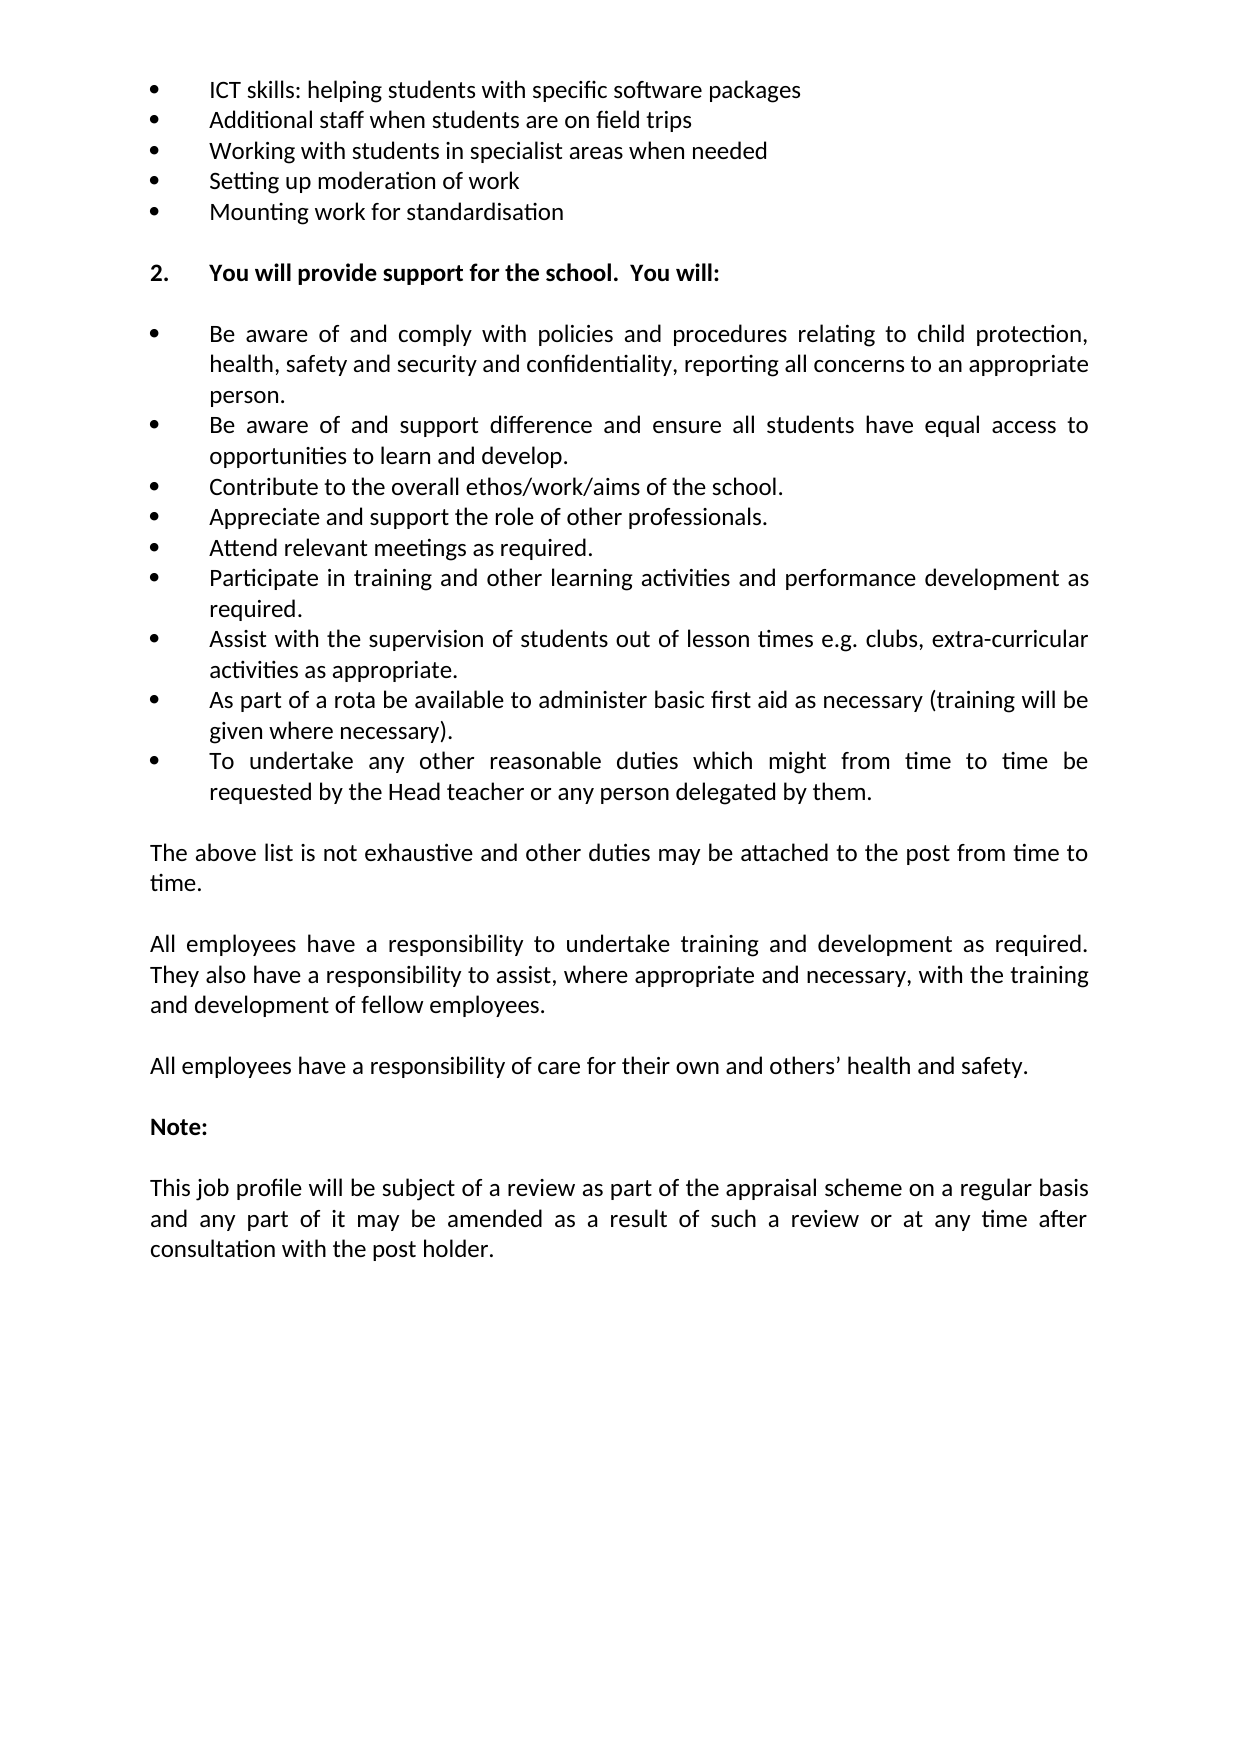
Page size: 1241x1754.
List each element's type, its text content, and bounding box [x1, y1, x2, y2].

list ICT skills: helping students with specific software packages [150, 74, 1090, 104]
list Contribute to the overall ethos/work/aims of the school. [150, 471, 1090, 501]
list Be aware of and comply with policies and procedures relating to child protection, health, safety and security and confidentiality, reporting all concerns to an appropriate person. [150, 318, 1090, 409]
list Setting up moderation of work [150, 165, 1090, 196]
text All employees have a responsibility to undertake training and development as required. They also have a responsibility to assist, where appropriate and necessary, with the training and development of fellow employees. [150, 928, 1090, 1020]
list As part of a rota be available to administer basic first aid as necessary (training will be given where necessary). [150, 684, 1090, 745]
list Additional staff when students are on field trips [150, 104, 1090, 135]
list Appreciate and support the role of other professionals. [150, 501, 1090, 532]
list Assist with the supervision of students out of lesson times e.g. clubs, extra-curricular activities as appropriate. [150, 623, 1090, 684]
text All employees have a responsibility of care for their own and others’ health and safety. [150, 1051, 1090, 1081]
list Participate in training and other learning activities and performance development as required. [150, 562, 1090, 623]
list You will provide support for the school. You will: [150, 257, 1090, 287]
text The above list is not exhaustive and other duties may be attached to the post from time to time. [150, 837, 1090, 898]
text Note: [150, 1112, 1090, 1142]
list Working with students in specialist areas when needed [150, 135, 1090, 165]
text This job profile will be subject of a review as part of the appraisal scheme on a regular basis and any part of it may be amended as a result of such a review or at any time after consultation with the post holder. [150, 1173, 1090, 1264]
list To undertake any other reasonable duties which might from time to time be requested by the Head teacher or any person delegated by them. [150, 745, 1090, 806]
list Attend relevant meetings as required. [150, 532, 1090, 562]
list Mounting work for standardisation [150, 196, 1090, 226]
list Be aware of and support difference and ensure all students have equal access to opportunities to learn and develop. [150, 409, 1090, 471]
